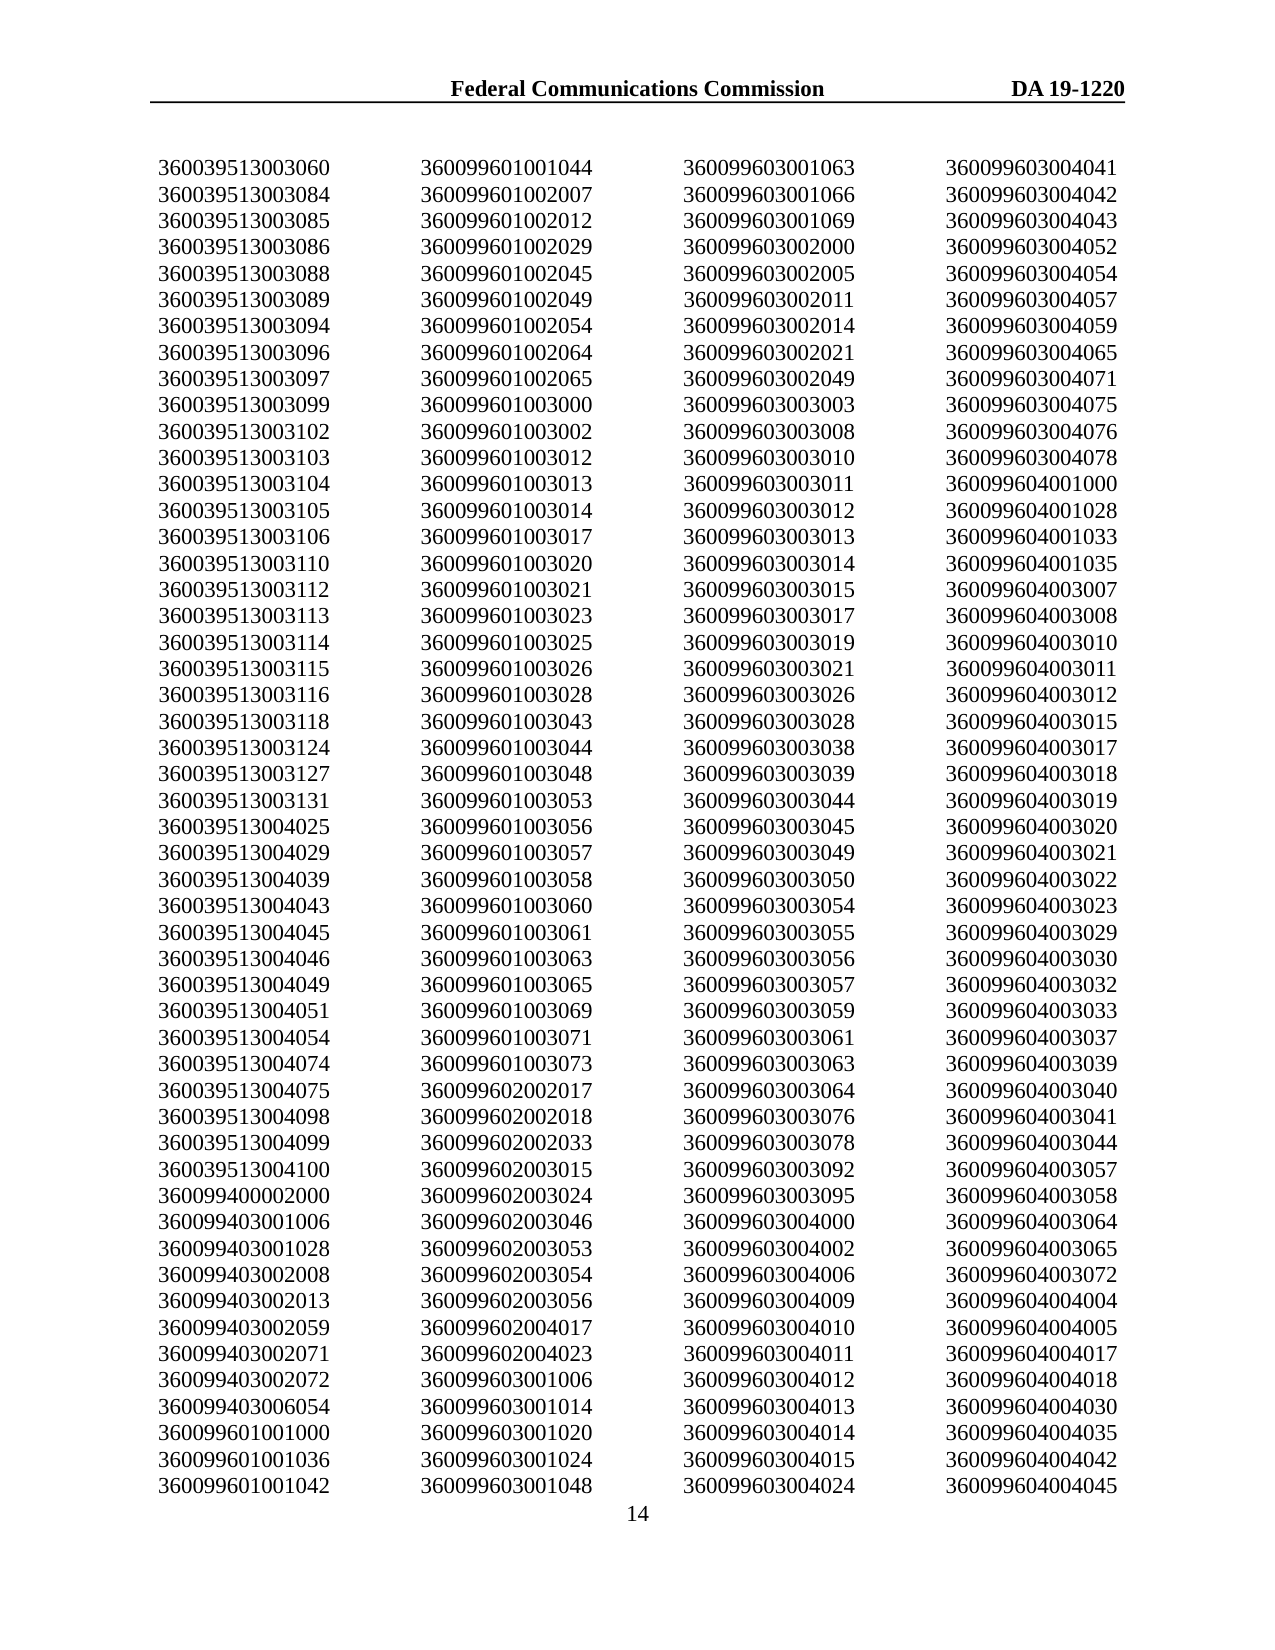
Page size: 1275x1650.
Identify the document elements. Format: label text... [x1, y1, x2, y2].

text 360039513004029 [150, 839, 337, 866]
text 360099604003040 [937, 1077, 1125, 1103]
text 360099603003019 [675, 629, 862, 655]
text 360099603003057 [675, 971, 862, 998]
text 360099603004065 [937, 339, 1125, 365]
text 360099603004075 [937, 391, 1125, 418]
text 360099601003020 [412, 549, 600, 576]
text 360039513003110 [150, 549, 337, 576]
text 360039513003114 [150, 629, 337, 655]
text 360099603003012 [675, 497, 862, 523]
text 360099601003044 [412, 734, 600, 760]
text 360099604003020 [937, 813, 1125, 839]
text 360099603004059 [937, 312, 1125, 339]
text 360099603001048 [412, 1472, 600, 1498]
text 360099603002049 [675, 365, 862, 391]
text 360099603003044 [675, 787, 862, 813]
text 360099601002065 [412, 365, 600, 391]
text 360099603002005 [675, 260, 862, 286]
text 360099604003044 [937, 1129, 1125, 1156]
text 360099601003023 [412, 602, 600, 629]
text 360099603004057 [937, 286, 1125, 312]
text 360099603004014 [675, 1419, 862, 1446]
text 360099604004005 [937, 1314, 1125, 1340]
text 360099603004009 [675, 1287, 862, 1314]
text 360099603004013 [675, 1393, 862, 1419]
text 360099603003063 [675, 1050, 862, 1077]
text 360099603004076 [937, 418, 1125, 444]
text 360099603002000 [675, 233, 862, 260]
text 360099603004000 [675, 1208, 862, 1235]
text 360099604003018 [937, 760, 1125, 787]
text 360099601003017 [412, 523, 600, 549]
text 360099603003049 [675, 839, 862, 866]
text 360099403002008 [150, 1261, 337, 1287]
text 360099603003045 [675, 813, 862, 839]
text 360039513003089 [150, 286, 337, 312]
text 360039513004100 [150, 1156, 337, 1182]
text 360099603003017 [675, 602, 862, 629]
text 360039513003096 [150, 339, 337, 365]
text 360039513003116 [150, 681, 337, 708]
text 360099603004078 [937, 444, 1125, 471]
text 360099601003069 [412, 998, 600, 1024]
text 360039513003113 [150, 602, 337, 629]
text 360099603003095 [675, 1182, 862, 1208]
text 360099601003014 [412, 497, 600, 523]
text 360099603002021 [675, 339, 862, 365]
text 360099603004012 [675, 1367, 862, 1393]
text 360099604001033 [937, 523, 1125, 549]
text 360099603003039 [675, 760, 862, 787]
text 360099601003056 [412, 813, 600, 839]
text 360099602003015 [412, 1156, 600, 1182]
text 360099603001069 [675, 207, 862, 233]
text 360099601003053 [412, 787, 600, 813]
text 360039513004051 [150, 998, 337, 1024]
text 360039513003131 [150, 787, 337, 813]
text 360099603003028 [675, 708, 862, 734]
text 360099603004024 [675, 1472, 862, 1498]
text 360099603003008 [675, 418, 862, 444]
text 360099601001042 [150, 1472, 337, 1498]
text 360039513004099 [150, 1129, 337, 1156]
text 360099603004042 [937, 181, 1125, 207]
text 360039513003124 [150, 734, 337, 760]
text 360099601003013 [412, 471, 600, 497]
text 360039513003103 [150, 444, 337, 471]
text 360099603003021 [675, 655, 862, 681]
text 360099604003007 [937, 576, 1125, 602]
text 360039513004074 [150, 1050, 337, 1077]
text 360039513003118 [150, 708, 337, 734]
text 360099604004018 [937, 1367, 1125, 1393]
text 360099604003041 [937, 1103, 1125, 1129]
text 360099603001024 [412, 1446, 600, 1472]
text 360099601003058 [412, 866, 600, 892]
text 360099604004030 [937, 1393, 1125, 1419]
text 360099602002033 [412, 1129, 600, 1156]
text 360099601002012 [412, 207, 600, 233]
text 360039513003084 [150, 181, 337, 207]
text 360099603001063 [675, 154, 862, 181]
text 360099604004042 [937, 1446, 1125, 1472]
text 360099603003061 [675, 1024, 862, 1050]
text 360099602003054 [412, 1261, 600, 1287]
text 360099604003029 [937, 918, 1125, 945]
text 360099603001014 [412, 1393, 600, 1419]
text 360039513004045 [150, 918, 337, 945]
text 360099602004017 [412, 1314, 600, 1340]
text 360099604003010 [937, 629, 1125, 655]
text 360099602003024 [412, 1182, 600, 1208]
text 360099601002049 [412, 286, 600, 312]
text 360099403002071 [150, 1340, 337, 1367]
text 360099604003030 [937, 945, 1125, 971]
text 360099403002059 [150, 1314, 337, 1340]
text 360039513003097 [150, 365, 337, 391]
text 360099603004002 [675, 1235, 862, 1261]
text 360099602003053 [412, 1235, 600, 1261]
text 360099601003073 [412, 1050, 600, 1077]
text 360039513003102 [150, 418, 337, 444]
text 360099403001028 [150, 1235, 337, 1261]
text 360099601002054 [412, 312, 600, 339]
text 360099603003055 [675, 918, 862, 945]
text 360099601003065 [412, 971, 600, 998]
text 360099603003050 [675, 866, 862, 892]
text 360099604003008 [937, 602, 1125, 629]
text 360099601003002 [412, 418, 600, 444]
text 360099601003071 [412, 1024, 600, 1050]
text 360099602002018 [412, 1103, 600, 1129]
text 360099403002072 [150, 1367, 337, 1393]
text 360099604003017 [937, 734, 1125, 760]
text 360099604001000 [937, 471, 1125, 497]
text 360099604003039 [937, 1050, 1125, 1077]
text 360099602002017 [412, 1077, 600, 1103]
text 360099604001028 [937, 497, 1125, 523]
text 360039513004054 [150, 1024, 337, 1050]
text 360039513004049 [150, 971, 337, 998]
text 360039513003060 [150, 154, 337, 181]
text 360099603003010 [675, 444, 862, 471]
text 360099601001044 [412, 154, 600, 181]
text 360099400002000 [150, 1182, 337, 1208]
text 360099604004017 [937, 1340, 1125, 1367]
text 360099601002029 [412, 233, 600, 260]
text 360099604003032 [937, 971, 1125, 998]
text 360099403006054 [150, 1393, 337, 1419]
text 360099603003076 [675, 1103, 862, 1129]
text 360099403002013 [150, 1287, 337, 1314]
text 360099603004006 [675, 1261, 862, 1287]
text 360039513004025 [150, 813, 337, 839]
text 360099601002045 [412, 260, 600, 286]
text 360099603003078 [675, 1129, 862, 1156]
text 360099604004035 [937, 1419, 1125, 1446]
text 360039513004075 [150, 1077, 337, 1103]
text 360039513003088 [150, 260, 337, 286]
text 360099603003092 [675, 1156, 862, 1182]
text 360099603001006 [412, 1367, 600, 1393]
text 360099603004043 [937, 207, 1125, 233]
text 360099603004010 [675, 1314, 862, 1340]
text 360099603003011 [675, 471, 862, 497]
text 360099603003054 [675, 892, 862, 918]
text 360099601003061 [412, 918, 600, 945]
text 360099603003064 [675, 1077, 862, 1103]
text 360039513003099 [150, 391, 337, 418]
text 360099604003015 [937, 708, 1125, 734]
text 360099602003056 [412, 1287, 600, 1314]
text 360099604003023 [937, 892, 1125, 918]
text 360099601002007 [412, 181, 600, 207]
text 360039513003127 [150, 760, 337, 787]
text 360099603003014 [675, 549, 862, 576]
text 360099601001000 [150, 1419, 337, 1446]
text 360099601003012 [412, 444, 600, 471]
text 360039513004039 [150, 866, 337, 892]
text 360099604003057 [937, 1156, 1125, 1182]
text 360099603004052 [937, 233, 1125, 260]
text 360099604003072 [937, 1261, 1125, 1287]
text 360099602004023 [412, 1340, 600, 1367]
text 360099603003003 [675, 391, 862, 418]
text 360099603004011 [675, 1340, 862, 1367]
text 360099604003065 [937, 1235, 1125, 1261]
text 360099603004041 [937, 154, 1125, 181]
text 360099603002014 [675, 312, 862, 339]
text 360099604003058 [937, 1182, 1125, 1208]
text 360099603004054 [937, 260, 1125, 286]
text 360099604003064 [937, 1208, 1125, 1235]
text 360099603001066 [675, 181, 862, 207]
text 360099603002011 [675, 286, 862, 312]
text 360099604003019 [937, 787, 1125, 813]
text 360039513003094 [150, 312, 337, 339]
text 360099604003011 [937, 655, 1125, 681]
text 360099601001036 [150, 1446, 337, 1472]
text 360099603001020 [412, 1419, 600, 1446]
text 360039513003104 [150, 471, 337, 497]
text 360099601002064 [412, 339, 600, 365]
text 360099603003056 [675, 945, 862, 971]
text 360099601003026 [412, 655, 600, 681]
text 360099601003057 [412, 839, 600, 866]
text 360099601003021 [412, 576, 600, 602]
text 360099604001035 [937, 549, 1125, 576]
text 360099604003012 [937, 681, 1125, 708]
text 360099601003043 [412, 708, 600, 734]
text 360039513004043 [150, 892, 337, 918]
text 360099604003033 [937, 998, 1125, 1024]
text 360099603003013 [675, 523, 862, 549]
text 360039513003086 [150, 233, 337, 260]
text 360099603003015 [675, 576, 862, 602]
text 360099601003063 [412, 945, 600, 971]
text 360099604003022 [937, 866, 1125, 892]
text 360099602003046 [412, 1208, 600, 1235]
text 360099604004004 [937, 1287, 1125, 1314]
text 360039513003106 [150, 523, 337, 549]
text 360039513003105 [150, 497, 337, 523]
text 360099601003000 [412, 391, 600, 418]
text 360039513003115 [150, 655, 337, 681]
text 360099603004015 [675, 1446, 862, 1472]
text 360099603003026 [675, 681, 862, 708]
text 360039513003085 [150, 207, 337, 233]
text 360099601003028 [412, 681, 600, 708]
text 360039513003112 [150, 576, 337, 602]
text 360099601003025 [412, 629, 600, 655]
text 360039513004046 [150, 945, 337, 971]
text 360099604003037 [937, 1024, 1125, 1050]
text 360099604003021 [937, 839, 1125, 866]
text 360099601003060 [412, 892, 600, 918]
text 360039513004098 [150, 1103, 337, 1129]
text 360099403001006 [150, 1208, 337, 1235]
text 360099603003059 [675, 998, 862, 1024]
text 360099604004045 [937, 1472, 1125, 1498]
text 360099601003048 [412, 760, 600, 787]
text 360099603004071 [937, 365, 1125, 391]
text 360099603003038 [675, 734, 862, 760]
